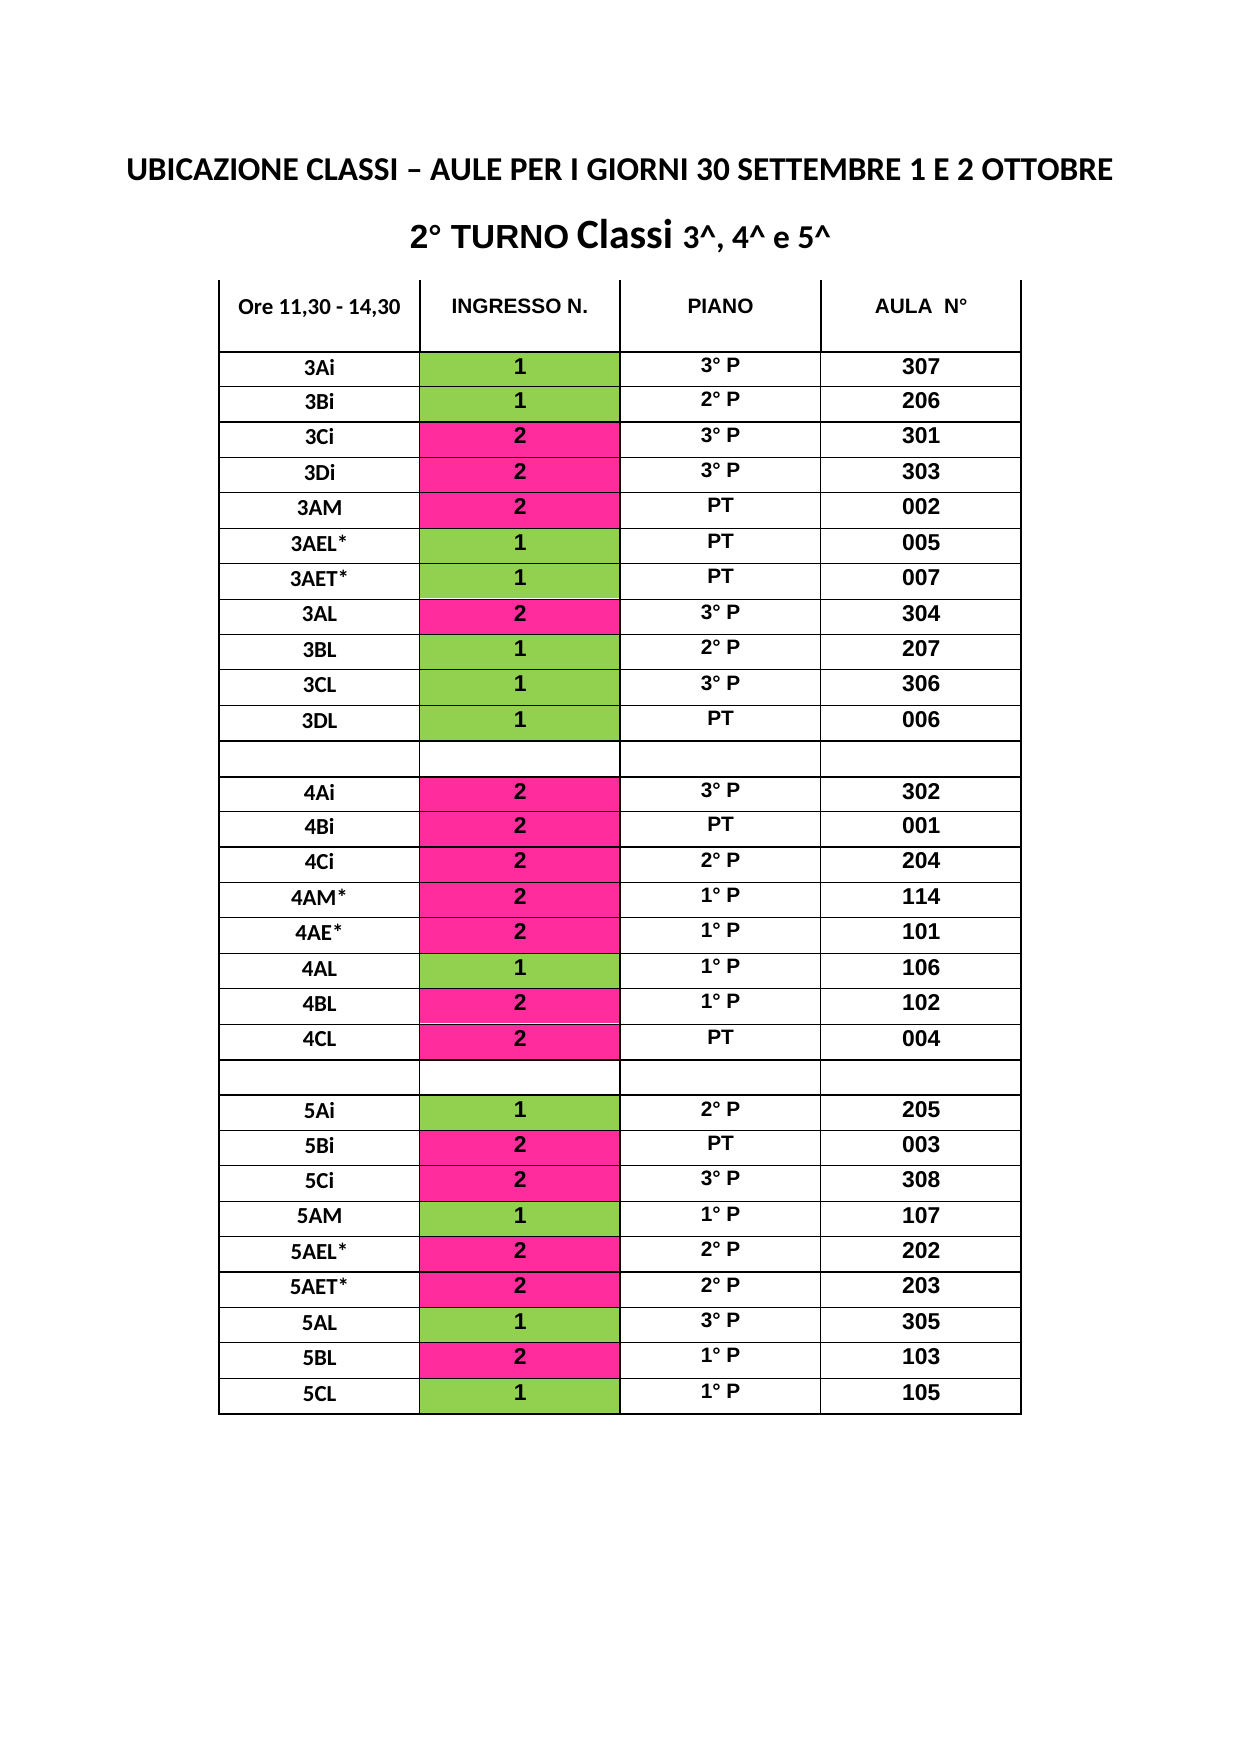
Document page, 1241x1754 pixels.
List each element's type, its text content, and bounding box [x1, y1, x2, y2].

table_cell [420, 1061, 619, 1094]
table_cell 1 [420, 529, 619, 563]
table_cell 103 [821, 1343, 1020, 1378]
table_cell 207 [821, 635, 1020, 669]
table_cell 1 [420, 635, 619, 669]
table_cell 3AEL* [220, 529, 419, 563]
table_cell 2 [420, 989, 619, 1023]
table_cell 3° P [621, 353, 820, 386]
table_cell 3Ci [220, 423, 419, 457]
table_cell 2 [420, 1025, 619, 1059]
table_cell 004 [821, 1025, 1020, 1059]
table_cell 001 [821, 812, 1020, 846]
table_cell PT [621, 706, 820, 740]
table_cell 4Ai [220, 778, 419, 811]
table_cell 2 [420, 1343, 619, 1378]
table_cell 1 [420, 387, 619, 421]
table_cell 006 [821, 706, 1020, 740]
table_cell 2 [420, 812, 619, 846]
table_cell PT [621, 812, 820, 846]
table_cell 4AM* [220, 883, 419, 917]
table_cell 3° P [621, 423, 820, 457]
table_cell 4Bi [220, 812, 419, 846]
table_cell 5Ai [220, 1096, 419, 1130]
table_cell 1° P [621, 1379, 820, 1413]
table_cell 3AM [220, 493, 419, 528]
table_cell 2° P [621, 1237, 820, 1271]
table_cell 2° P [621, 387, 820, 421]
table_header INGRESSO N. [421, 280, 619, 351]
text UBICAZIONE CLASSI – AULE PER I GIORNI 30 SETTEMBRE 1 E 2 OTTOBRE [118, 148, 1122, 188]
table_cell 3Bi [220, 387, 419, 421]
table_cell 1 [420, 1096, 619, 1130]
table_cell 003 [821, 1131, 1020, 1165]
table_cell 2 [420, 1131, 619, 1165]
table_cell 2 [420, 458, 619, 492]
table_cell 202 [821, 1237, 1020, 1271]
table_cell 1 [420, 564, 619, 598]
table_cell 4AL [220, 954, 419, 988]
table_cell 5BL [220, 1343, 419, 1378]
table_cell 2 [420, 883, 619, 917]
table_cell 5Ci [220, 1166, 419, 1201]
table_cell 2° P [621, 848, 820, 882]
table_cell 4BL [220, 989, 419, 1023]
table_cell 1° P [621, 1202, 820, 1236]
table_cell 205 [821, 1096, 1020, 1130]
table_cell 007 [821, 564, 1020, 598]
table_cell 1 [420, 954, 619, 988]
table_cell 306 [821, 670, 1020, 705]
table_cell 107 [821, 1202, 1020, 1236]
table_cell PT [621, 493, 820, 528]
table_cell 303 [821, 458, 1020, 492]
table_cell 3° P [621, 778, 820, 811]
table_cell 4CL [220, 1025, 419, 1059]
table_cell 3AL [220, 600, 419, 634]
table_cell 1 [420, 1202, 619, 1236]
table_cell 2° P [621, 1096, 820, 1130]
table_cell [821, 742, 1020, 776]
table_cell 5AL [220, 1308, 419, 1342]
table_header Ore 11,30 - 14,30 [220, 280, 419, 351]
table_cell 304 [821, 600, 1020, 634]
table_cell 2 [420, 1273, 619, 1307]
table_cell 1 [420, 353, 619, 386]
table_cell PT [621, 1131, 820, 1165]
table_cell 5CL [220, 1379, 419, 1413]
table_cell [621, 742, 820, 776]
table_cell PT [621, 564, 820, 598]
table_cell 5AET* [220, 1273, 419, 1307]
table_cell 3BL [220, 635, 419, 669]
table_cell [821, 1061, 1020, 1094]
table_cell 3° P [621, 1166, 820, 1201]
table_cell 4AE* [220, 918, 419, 953]
table_cell 2 [420, 918, 619, 953]
table_cell 5Bi [220, 1131, 419, 1165]
table_cell 203 [821, 1273, 1020, 1307]
table_cell 5AEL* [220, 1237, 419, 1271]
table_cell 102 [821, 989, 1020, 1023]
table_cell 1° P [621, 918, 820, 953]
table_cell 1 [420, 1379, 619, 1413]
table_cell 2 [420, 423, 619, 457]
table_cell 1° P [621, 954, 820, 988]
table_cell 3° P [621, 670, 820, 705]
table_cell 4Ci [220, 848, 419, 882]
table_cell [621, 1061, 820, 1094]
table_cell 301 [821, 423, 1020, 457]
table_cell 005 [821, 529, 1020, 563]
table_cell 1 [420, 670, 619, 705]
table_cell 308 [821, 1166, 1020, 1201]
table_cell 3AET* [220, 564, 419, 598]
table_cell 2° P [621, 635, 820, 669]
text 2° TURNO Classi 3^, 4^ e 5^ [118, 208, 1122, 259]
table_cell 302 [821, 778, 1020, 811]
table_cell 2 [420, 1166, 619, 1201]
table_cell 1° P [621, 883, 820, 917]
table_header PIANO [621, 280, 820, 351]
table_cell 2 [420, 778, 619, 811]
table_cell 3Ai [220, 353, 419, 386]
table_cell 3Di [220, 458, 419, 492]
table_header AULA N° [822, 280, 1020, 351]
table_cell 5AM [220, 1202, 419, 1236]
table_cell 2 [420, 493, 619, 528]
table_cell 2° P [621, 1273, 820, 1307]
table_cell 2 [420, 848, 619, 882]
table_cell PT [621, 1025, 820, 1059]
table_cell 305 [821, 1308, 1020, 1342]
table_cell 002 [821, 493, 1020, 528]
table_cell 106 [821, 954, 1020, 988]
table_cell [220, 742, 419, 776]
table_cell 307 [821, 353, 1020, 386]
table_cell 1 [420, 706, 619, 740]
table_cell 1° P [621, 1343, 820, 1378]
table_cell 3° P [621, 458, 820, 492]
table_cell 105 [821, 1379, 1020, 1413]
table_cell 3° P [621, 1308, 820, 1342]
table_cell 3DL [220, 706, 419, 740]
table_cell 204 [821, 848, 1020, 882]
table_cell 2 [420, 1237, 619, 1271]
table_cell [420, 742, 619, 776]
table_cell 114 [821, 883, 1020, 917]
table_cell [220, 1061, 419, 1094]
table_cell 101 [821, 918, 1020, 953]
table_cell 1° P [621, 989, 820, 1023]
table_cell 2 [420, 600, 619, 634]
table_cell 3° P [621, 600, 820, 634]
table_cell PT [621, 529, 820, 563]
table_cell 1 [420, 1308, 619, 1342]
table_cell 3CL [220, 670, 419, 705]
table_cell 206 [821, 387, 1020, 421]
